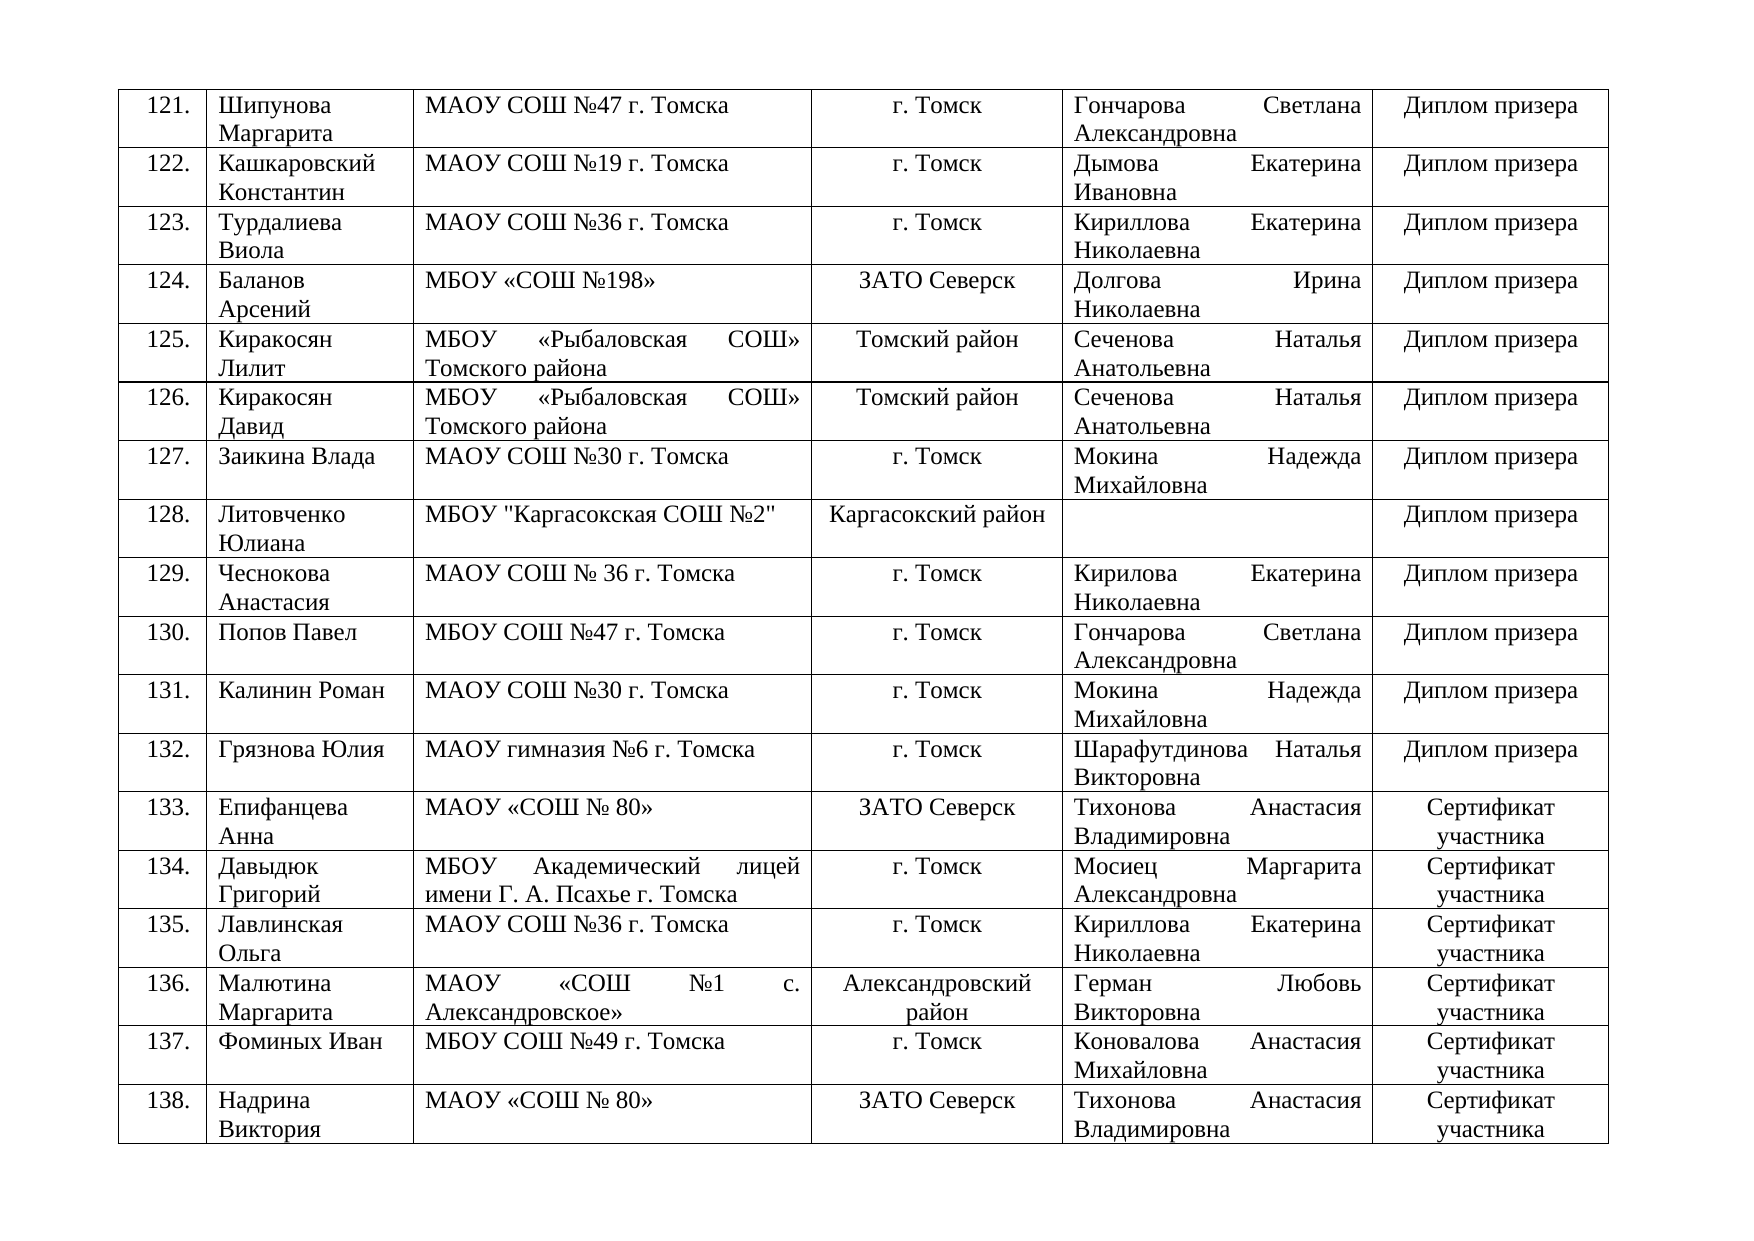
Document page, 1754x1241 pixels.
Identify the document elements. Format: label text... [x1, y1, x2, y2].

table_cell Кирилова Екатерина Николаевна [1063, 558, 1372, 616]
table_cell Тихонова Анастасия Владимировна [1063, 1085, 1372, 1142]
table_cell МАОУ СОШ №36 г. Томска [414, 909, 811, 967]
table_cell [119, 383, 206, 440]
table_cell МАОУ СОШ №30 г. Томска [414, 675, 811, 733]
table_cell Турдалиева Виола [207, 207, 413, 264]
table_cell г. Томск [812, 851, 1062, 908]
table_cell г. Томск [812, 1026, 1062, 1084]
table_cell Гончарова Светлана Александровна [1063, 90, 1372, 147]
table_cell Попов Павел [207, 617, 413, 674]
table_cell г. Томск [812, 207, 1062, 264]
table_cell МАОУ СОШ №36 г. Томска [414, 207, 811, 264]
table_cell Надрина Виктория [207, 1085, 413, 1142]
table_cell Епифанцева Анна [207, 792, 413, 850]
table_cell г. Томск [812, 558, 1062, 616]
table_cell [119, 734, 206, 791]
table_cell МБОУ «Рыбаловская СОШ» Томского района [414, 383, 811, 440]
table_cell Диплом призера [1373, 675, 1608, 733]
table_cell Диплом призера [1373, 441, 1608, 498]
table_cell [119, 265, 206, 323]
table_cell Сертификат участника [1373, 968, 1608, 1025]
table_cell [119, 1026, 206, 1084]
table_cell МАОУ СОШ №30 г. Томска [414, 441, 811, 498]
table_cell [119, 1085, 206, 1142]
table_cell Тихонова Анастасия Владимировна [1063, 792, 1372, 850]
table_cell МАОУ СОШ №19 г. Томска [414, 148, 811, 206]
table_cell Калинин Роман [207, 675, 413, 733]
table_cell [119, 207, 206, 264]
table_cell [119, 851, 206, 908]
table_cell [119, 617, 206, 674]
table_cell Литовченко Юлиана [207, 500, 413, 557]
table_cell Сертификат участника [1373, 909, 1608, 967]
table_cell Диплом призера [1373, 265, 1608, 323]
table_cell Шарафутдинова Наталья Викторовна [1063, 734, 1372, 791]
table_cell Заикина Влада [207, 441, 413, 498]
table_cell г. Томск [812, 90, 1062, 147]
table_cell Каргасокский район [812, 500, 1062, 557]
table_cell Александровский район [812, 968, 1062, 1025]
table_cell Кириллова Екатерина Николаевна [1063, 909, 1372, 967]
table_cell Диплом призера [1373, 558, 1608, 616]
table_cell Сертификат участника [1373, 1026, 1608, 1084]
table_cell ЗАТО Северск [812, 792, 1062, 850]
table_cell Чеснокова Анастасия [207, 558, 413, 616]
table_cell Сертификат участника [1373, 851, 1608, 908]
table_cell Долгова Ирина Николаевна [1063, 265, 1372, 323]
table_cell Сеченова Наталья Анатольевна [1063, 324, 1372, 381]
table_cell г. Томск [812, 617, 1062, 674]
table_cell Диплом призера [1373, 500, 1608, 557]
table_cell МБОУ Академический лицей имени Г. А. Псахье г. Томска [414, 851, 811, 908]
table_cell Герман Любовь Викторовна [1063, 968, 1372, 1025]
table_cell МБОУ «Рыбаловская СОШ» Томского района [414, 324, 811, 381]
table_cell Шипунова Маргарита [207, 90, 413, 147]
table_cell [119, 909, 206, 967]
table_cell Малютина Маргарита [207, 968, 413, 1025]
table_cell Диплом призера [1373, 734, 1608, 791]
table_cell Коновалова Анастасия Михайловна [1063, 1026, 1372, 1084]
table_cell Давыдюк Григорий [207, 851, 413, 908]
table_cell [119, 675, 206, 733]
table_cell Фоминых Иван [207, 1026, 413, 1084]
table_cell Лавлинская Ольга [207, 909, 413, 967]
table_cell Диплом призера [1373, 324, 1608, 381]
table_cell Томский район [812, 324, 1062, 381]
table_cell [119, 500, 206, 557]
table_cell Дымова Екатерина Ивановна [1063, 148, 1372, 206]
table_cell г. Томск [812, 675, 1062, 733]
table_cell Диплом призера [1373, 617, 1608, 674]
table_cell Грязнова Юлия [207, 734, 413, 791]
table_cell Мокина Надежда Михайловна [1063, 675, 1372, 733]
table_cell МБОУ СОШ №47 г. Томска [414, 617, 811, 674]
table_cell [119, 968, 206, 1025]
table_cell Сеченова Наталья Анатольевна [1063, 383, 1372, 440]
table_cell Гончарова Светлана Александровна [1063, 617, 1372, 674]
table_cell Томский район [812, 383, 1062, 440]
table_cell МАОУ гимназия №6 г. Томска [414, 734, 811, 791]
table_cell МБОУ СОШ №49 г. Томска [414, 1026, 811, 1084]
table_cell ЗАТО Северск [812, 1085, 1062, 1142]
table_cell МБОУ «СОШ №198» [414, 265, 811, 323]
table_cell МАОУ «СОШ №1 с. Александровское» [414, 968, 811, 1025]
table_cell Киракосян Давид [207, 383, 413, 440]
table_cell Кашкаровский Константин [207, 148, 413, 206]
table_cell г. Томск [812, 441, 1062, 498]
table_cell [119, 90, 206, 147]
table_cell [1063, 500, 1372, 557]
table_cell [119, 324, 206, 381]
table_cell МБОУ "Каргасокская СОШ №2" [414, 500, 811, 557]
table_cell [119, 792, 206, 850]
table_cell Кириллова Екатерина Николаевна [1063, 207, 1372, 264]
table_cell г. Томск [812, 734, 1062, 791]
table_cell ЗАТО Северск [812, 265, 1062, 323]
table_cell Диплом призера [1373, 90, 1608, 147]
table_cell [1373, 1085, 1608, 1142]
table_cell [119, 558, 206, 616]
table_cell Диплом призера [1373, 383, 1608, 440]
table_cell МАОУ СОШ № 36 г. Томска [414, 558, 811, 616]
table_cell [119, 148, 206, 206]
table_cell Баланов Арсений [207, 265, 413, 323]
table_cell МАОУ «СОШ № 80» [414, 792, 811, 850]
table_cell [119, 441, 206, 498]
table_cell Мосиец Маргарита Александровна [1063, 851, 1372, 908]
table_cell г. Томск [812, 909, 1062, 967]
table_cell Диплом призера [1373, 148, 1608, 206]
table_cell Киракосян Лилит [207, 324, 413, 381]
table_cell МАОУ СОШ №47 г. Томска [414, 90, 811, 147]
table_cell Мокина Надежда Михайловна [1063, 441, 1372, 498]
table_cell Диплом призера [1373, 207, 1608, 264]
table_cell МАОУ «СОШ № 80» [414, 1085, 811, 1142]
table_cell г. Томск [812, 148, 1062, 206]
table_cell Сертификат участника [1373, 792, 1608, 850]
